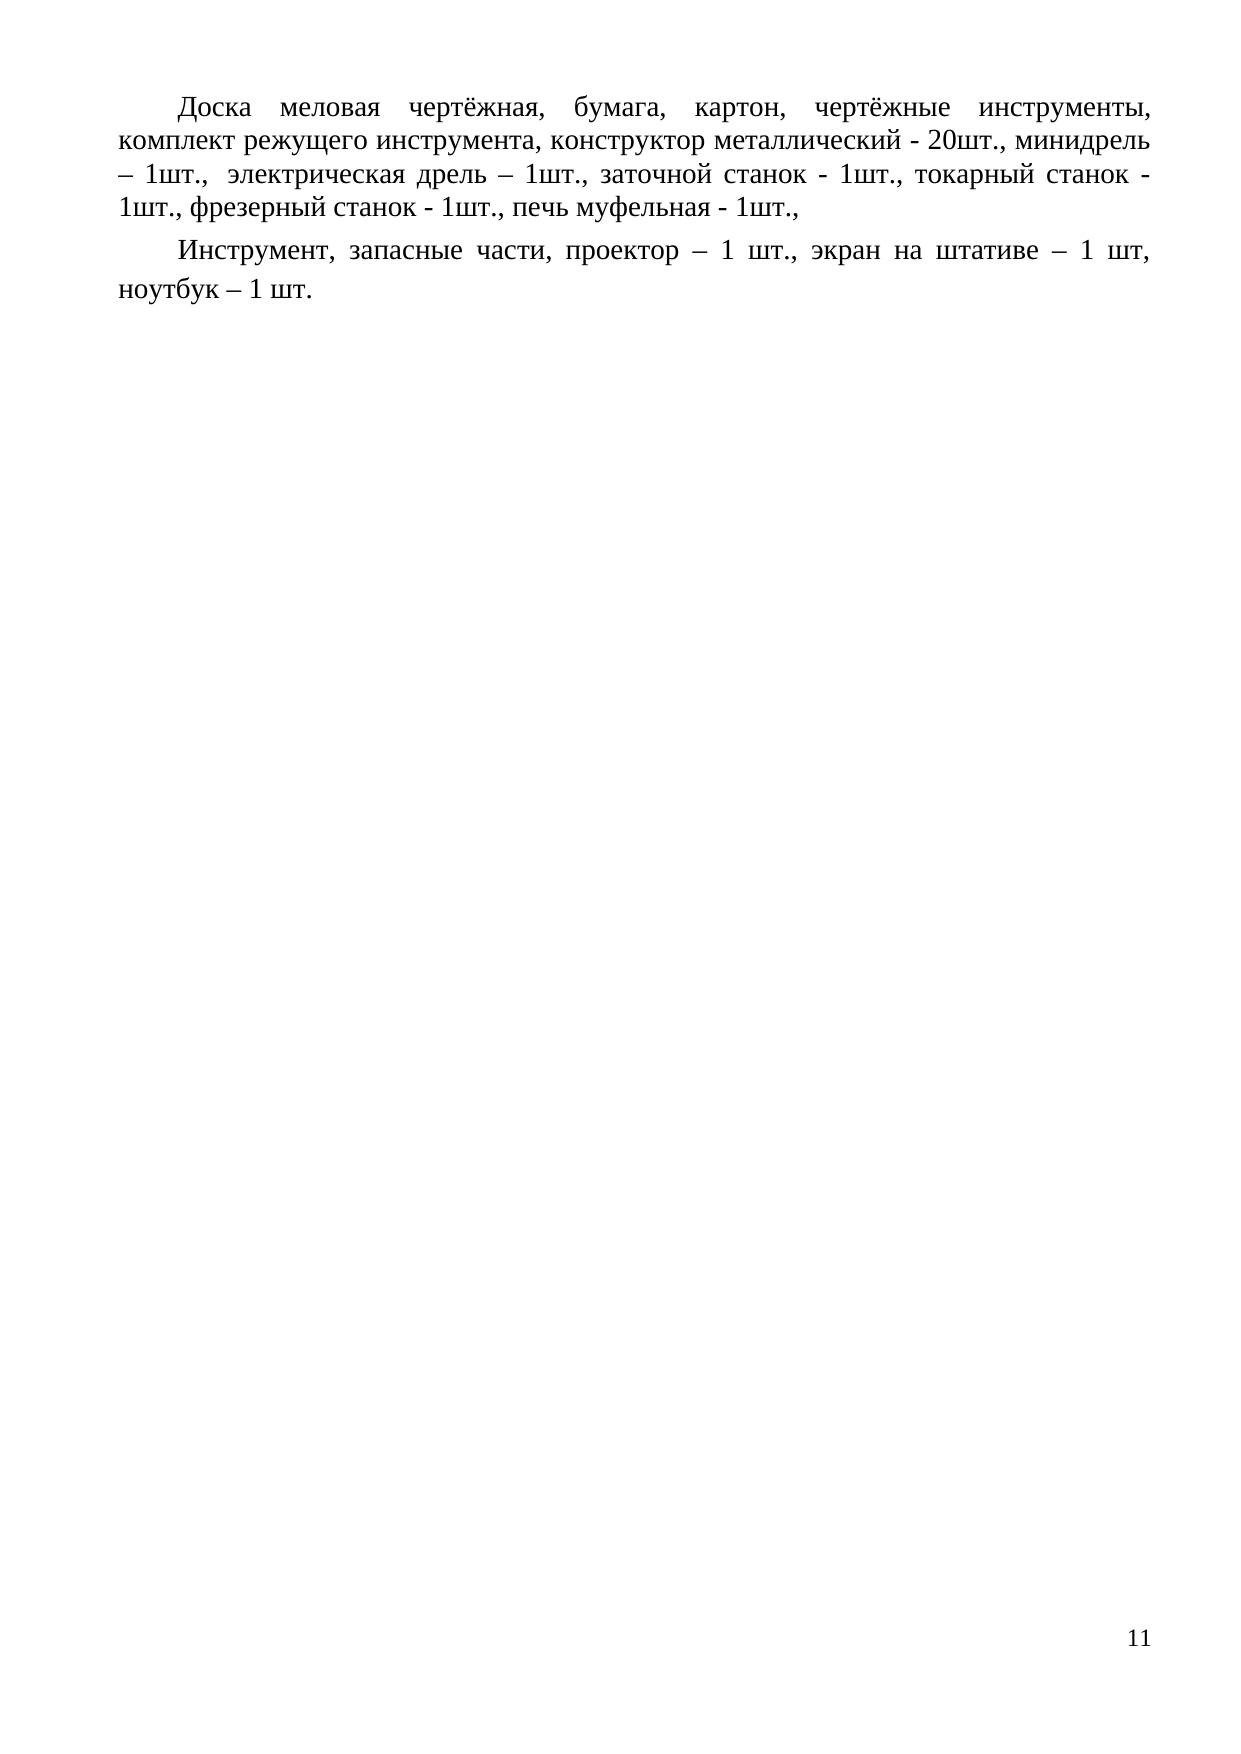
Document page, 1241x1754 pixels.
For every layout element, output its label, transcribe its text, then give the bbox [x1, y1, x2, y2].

text Доска меловая чертёжная, бумага, картон, чертёжные инструменты, комплект режущего инструмента, конструктор металлический - 20шт., минидрель – 1шт., электрическая дрель – 1шт., заточной станок - 1шт., токарный станок -1шт., фрезерный станок - 1шт., печь муфельная - 1шт., [118, 89, 1152, 223]
text Инструмент, запасные части, проектор – 1 шт., экран на штативе – 1 шт, ноутбук – 1 шт. [118, 232, 1152, 304]
